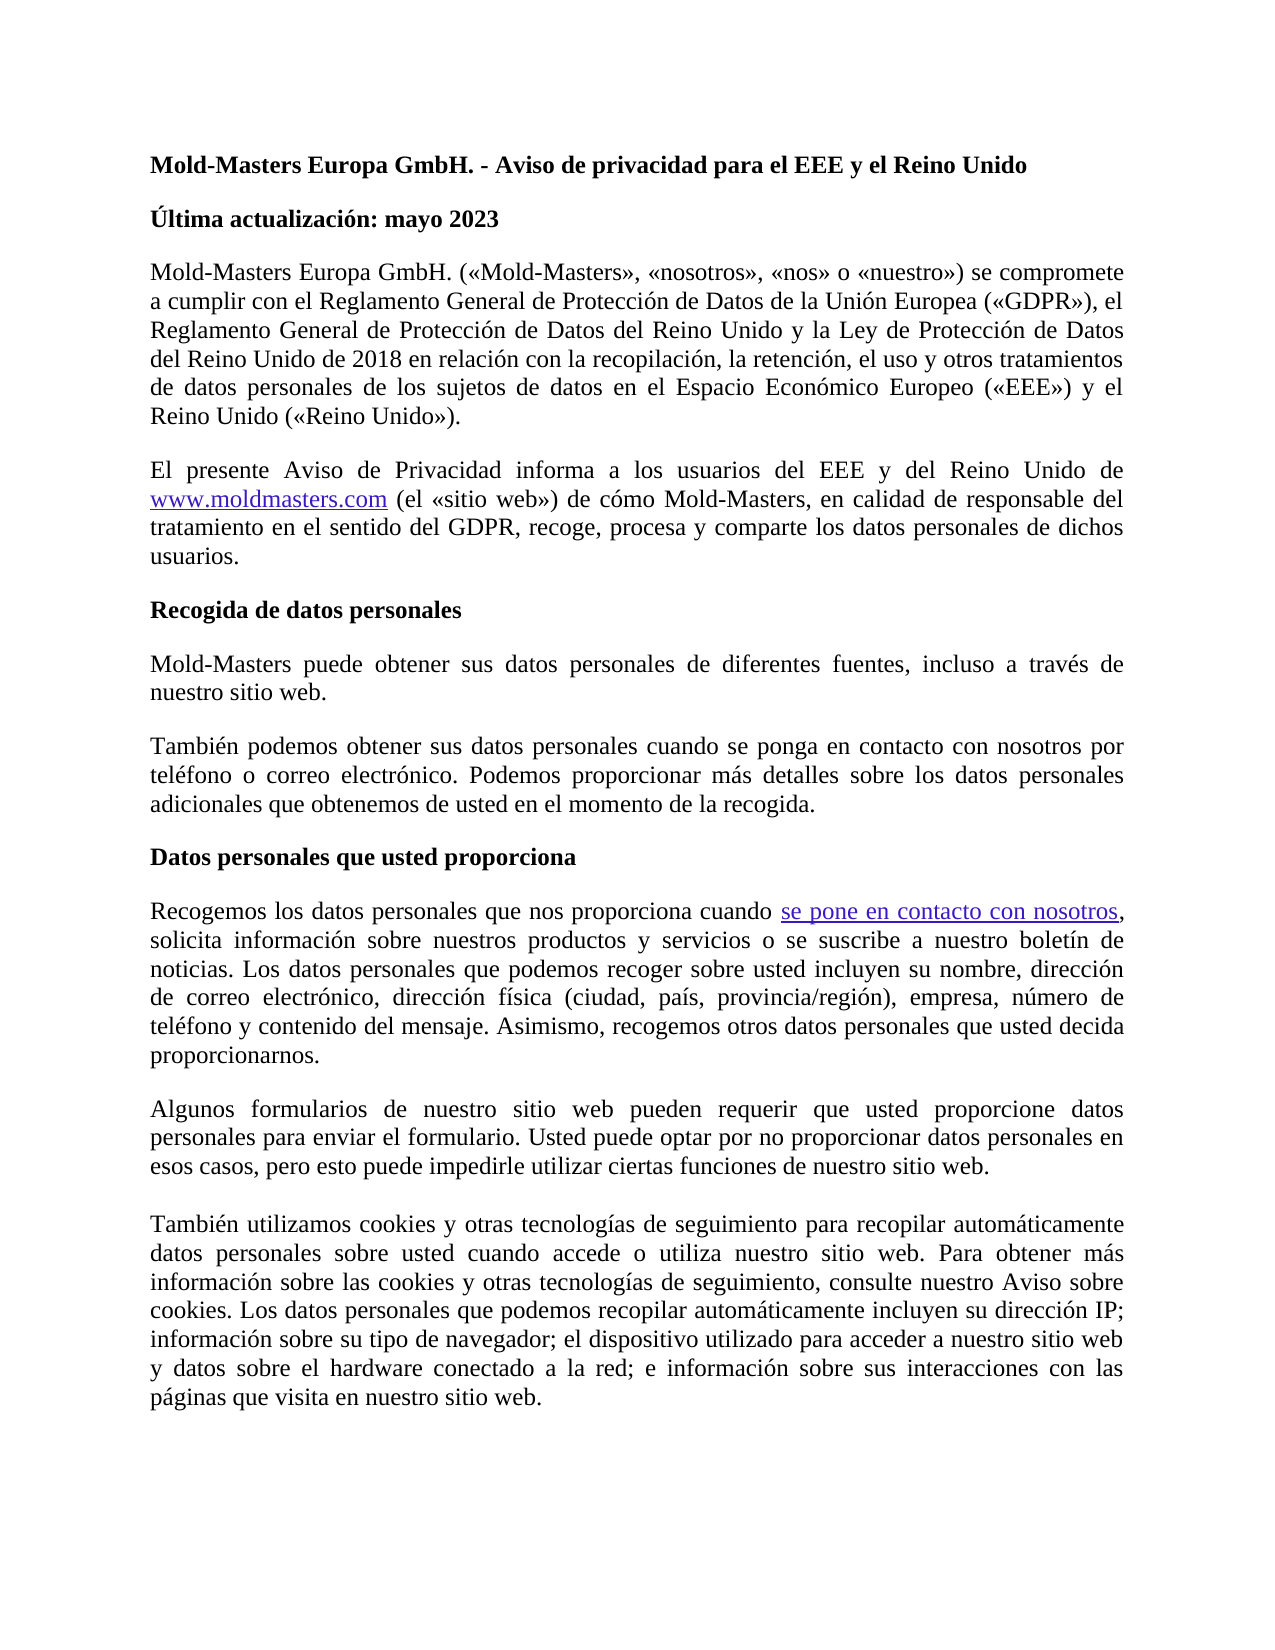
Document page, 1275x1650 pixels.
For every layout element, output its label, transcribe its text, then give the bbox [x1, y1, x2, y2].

text El presente Aviso de Privacidad informa a los usuarios del EEE y del Reino Unido de www.moldmasters.com (el «sitio web») de cómo Mold-Masters, en calidad de responsable del tratamiento en el sentido del GDPR, recoge, procesa y comparte los datos personales de dichos usuarios. [150, 455, 1125, 570]
text Recogemos los datos personales que nos proporciona cuando se pone en contacto con nosotros, solicita información sobre nuestros productos y servicios o se suscribe a nuestro boletín de noticias. Los datos personales que podemos recoger sobre usted incluyen su nombre, dirección de correo electrónico, dirección física (ciudad, país, provincia/región), empresa, número de teléfono y contenido del mensaje. Asimismo, recogemos otros datos personales que usted decida proporcionarnos. [150, 896, 1125, 1069]
text También utilizamos cookies y otras tecnologías de seguimiento para recopilar automáticamente datos personales sobre usted cuando accede o utiliza nuestro sitio web. Para obtener más información sobre las cookies y otras tecnologías de seguimiento, consulte nuestro Aviso sobre cookies. Los datos personales que podemos recopilar automáticamente incluyen su dirección IP; información sobre su tipo de navegador; el dispositivo utilizado para acceder a nuestro sitio web y datos sobre el hardware conectado a la red; e información sobre sus interacciones con las páginas que visita en nuestro sitio web. [150, 1209, 1125, 1410]
text Recogida de datos personales [150, 595, 1125, 624]
text Mold-Masters puede obtener sus datos personales de diferentes fuentes, incluso a través de nuestro sitio web. [150, 649, 1125, 706]
text Mold-Masters Europa GmbH. («Mold-Masters», «nosotros», «nos» o «nuestro») se compromete a cumplir con el Reglamento General de Protección de Datos de la Unión Europea («GDPR»), el Reglamento General de Protección de Datos del Reino Unido y la Ley de Protección de Datos del Reino Unido de 2018 en relación con la recopilación, la retención, el uso y otros tratamientos de datos personales de los sujetos de datos en el Espacio Económico Europeo («EEE») y el Reino Unido («Reino Unido»). [150, 257, 1125, 430]
text Datos personales que usted proporciona [150, 842, 1125, 871]
text También podemos obtener sus datos personales cuando se ponga en contacto con nosotros por teléfono o correo electrónico. Podemos proporcionar más detalles sobre los datos personales adicionales que obtenemos de usted en el momento de la recogida. [150, 731, 1125, 817]
text Última actualización: mayo 2023 [150, 204, 1125, 232]
text Mold-Masters Europa GmbH. - Aviso de privacidad para el EEE y el Reino Unido [150, 150, 1125, 179]
text Algunos formularios de nuestro sitio web pueden requerir que usted proporcione datos personales para enviar el formulario. Usted puede optar por no proporcionar datos personales en esos casos, pero esto puede impedirle utilizar ciertas funciones de nuestro sitio web. [150, 1094, 1125, 1180]
